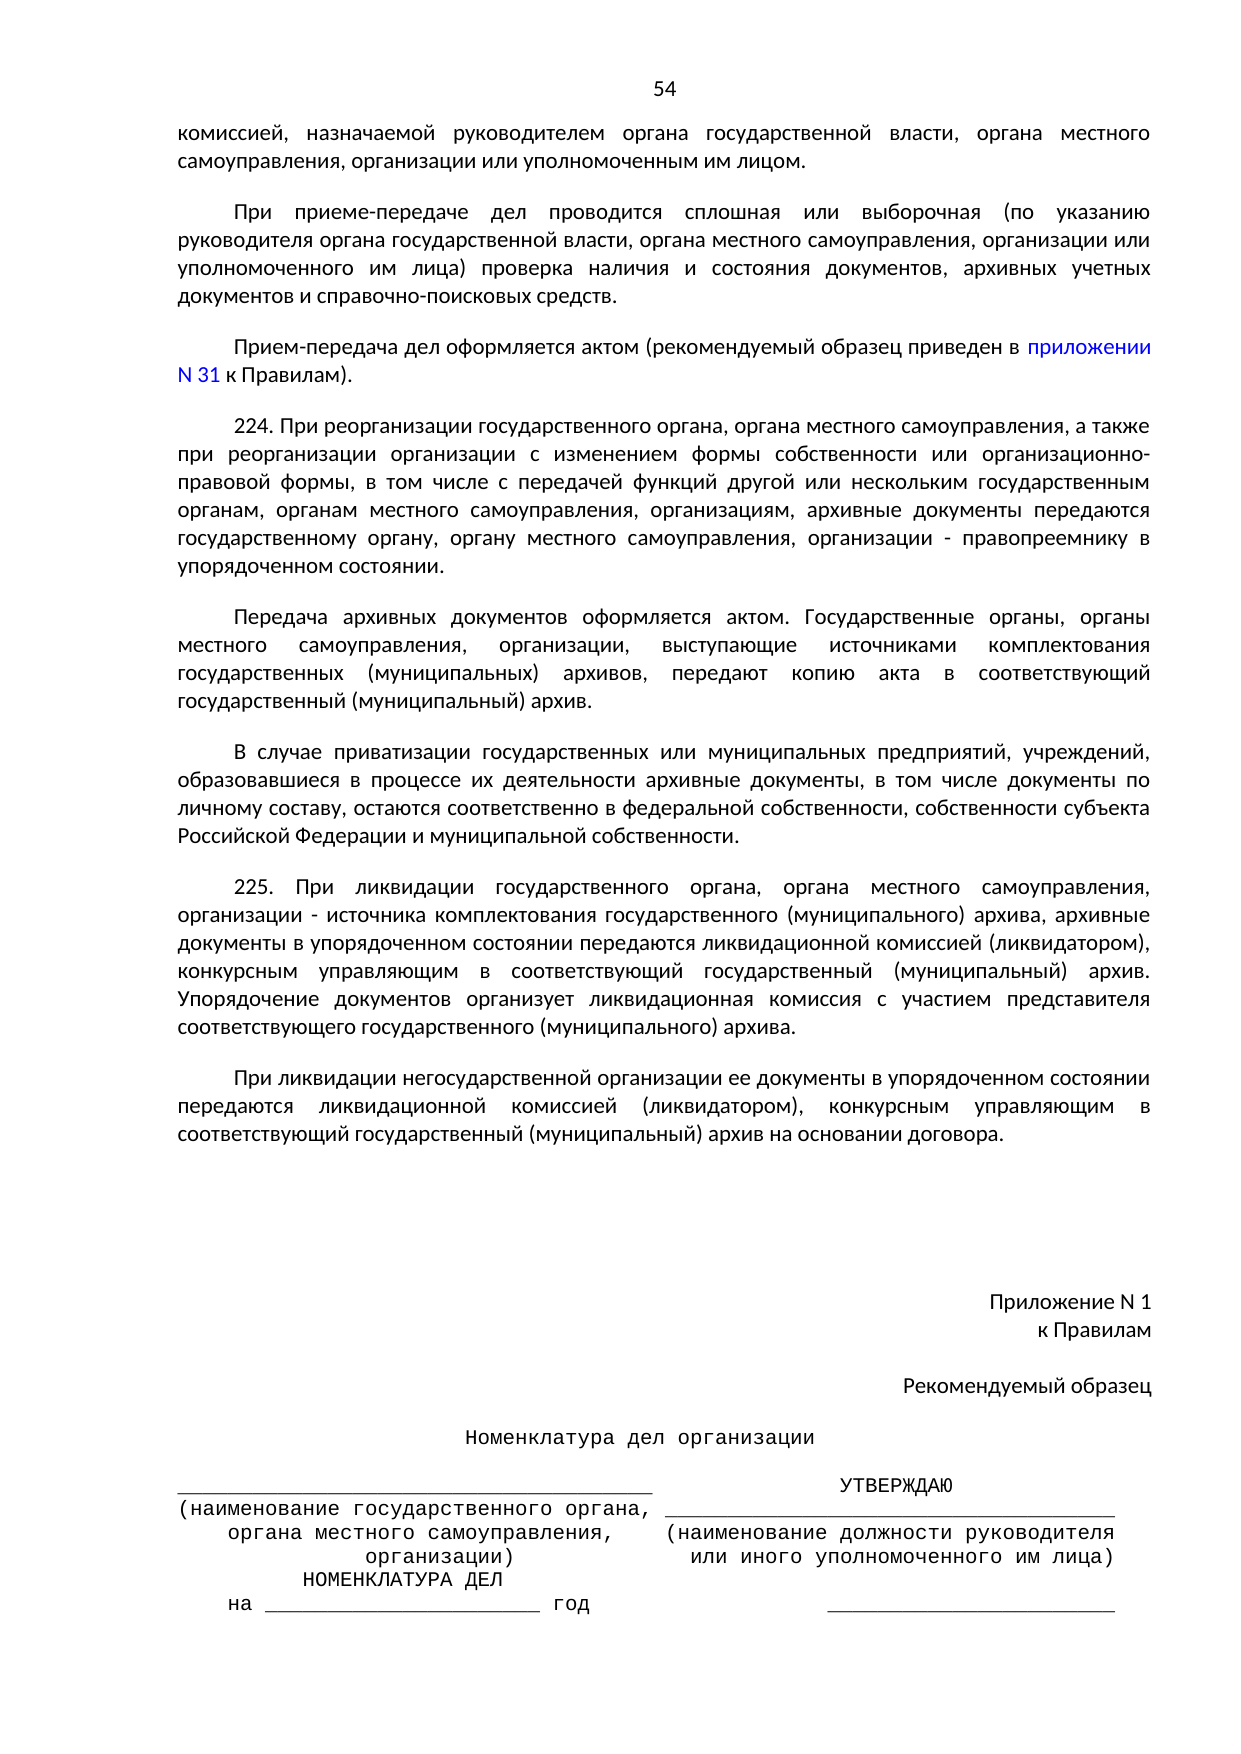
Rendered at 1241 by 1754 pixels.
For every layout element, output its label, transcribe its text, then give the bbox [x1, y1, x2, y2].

text организации) или иного уполномоченного им лица) [177, 1546, 1152, 1569]
text 224. При реорганизации государственного органа, органа местного самоуправления, а также при реорганизации организации с изменением формы собственности или организационно-правовой формы, в том числе с передачей функций другой или нескольким государственным органам, органам местного самоуправления, организациям, архивные документы передаются государственному органу, органу местного самоуправления, организации - правопреемнику в упорядоченном состоянии. [177, 411, 1152, 579]
text (наименование государственного органа, ____________________________________ [177, 1498, 1152, 1522]
text 225. При ликвидации государственного органа, органа местного самоуправления, организации - источника комплектования государственного (муниципального) архива, архивные документы в упорядоченном состоянии передаются ликвидационной комиссией (ликвидатором), конкурсным управляющим в соответствующий государственный (муниципальный) архив. Упорядочение документов организует ликвидационная комиссия с участием представителя соответствующего государственного (муниципального) архива. [177, 872, 1152, 1040]
text Приложение N 1 [177, 1287, 1152, 1315]
text НОМЕНКЛАТУРА ДЕЛ [177, 1569, 1152, 1593]
text Прием-передача дел оформляется актом (рекомендуемый образец приведен в приложении N 31 к Правилам). [177, 332, 1152, 388]
text органа местного самоуправления, (наименование должности руководителя [177, 1522, 1152, 1546]
text При приеме-передаче дел проводится сплошная или выборочная (по указанию руководителя органа государственной власти, органа местного самоуправления, организации или уполномоченного им лица) проверка наличия и состояния документов, архивных учетных документов и справочно-поисковых средств. [177, 197, 1152, 309]
text Передача архивных документов оформляется актом. Государственные органы, органы местного самоуправления, организации, выступающие источниками комплектования государственных (муниципальных) архивов, передают копию акта в соответствующий государственный (муниципальный) архив. [177, 602, 1152, 714]
text ______________________________________ УТВЕРЖДАЮ [177, 1475, 1152, 1498]
text При ликвидации негосударственной организации ее документы в упорядоченном состоянии передаются ликвидационной комиссией (ликвидатором), конкурсным управляющим в соответствующий государственный (муниципальный) архив на основании договора. [177, 1063, 1152, 1147]
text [177, 118, 1152, 174]
text на ______________________ год _______________________ [177, 1593, 1152, 1617]
text Номенклатура дел организации [177, 1427, 1152, 1451]
text Рекомендуемый образец [177, 1371, 1152, 1399]
text к Правилам [177, 1315, 1152, 1343]
text В случае приватизации государственных или муниципальных предприятий, учреждений, образовавшиеся в процессе их деятельности архивные документы, в том числе документы по личному составу, остаются соответственно в федеральной собственности, собственности субъекта Российской Федерации и муниципальной собственности. [177, 737, 1152, 849]
